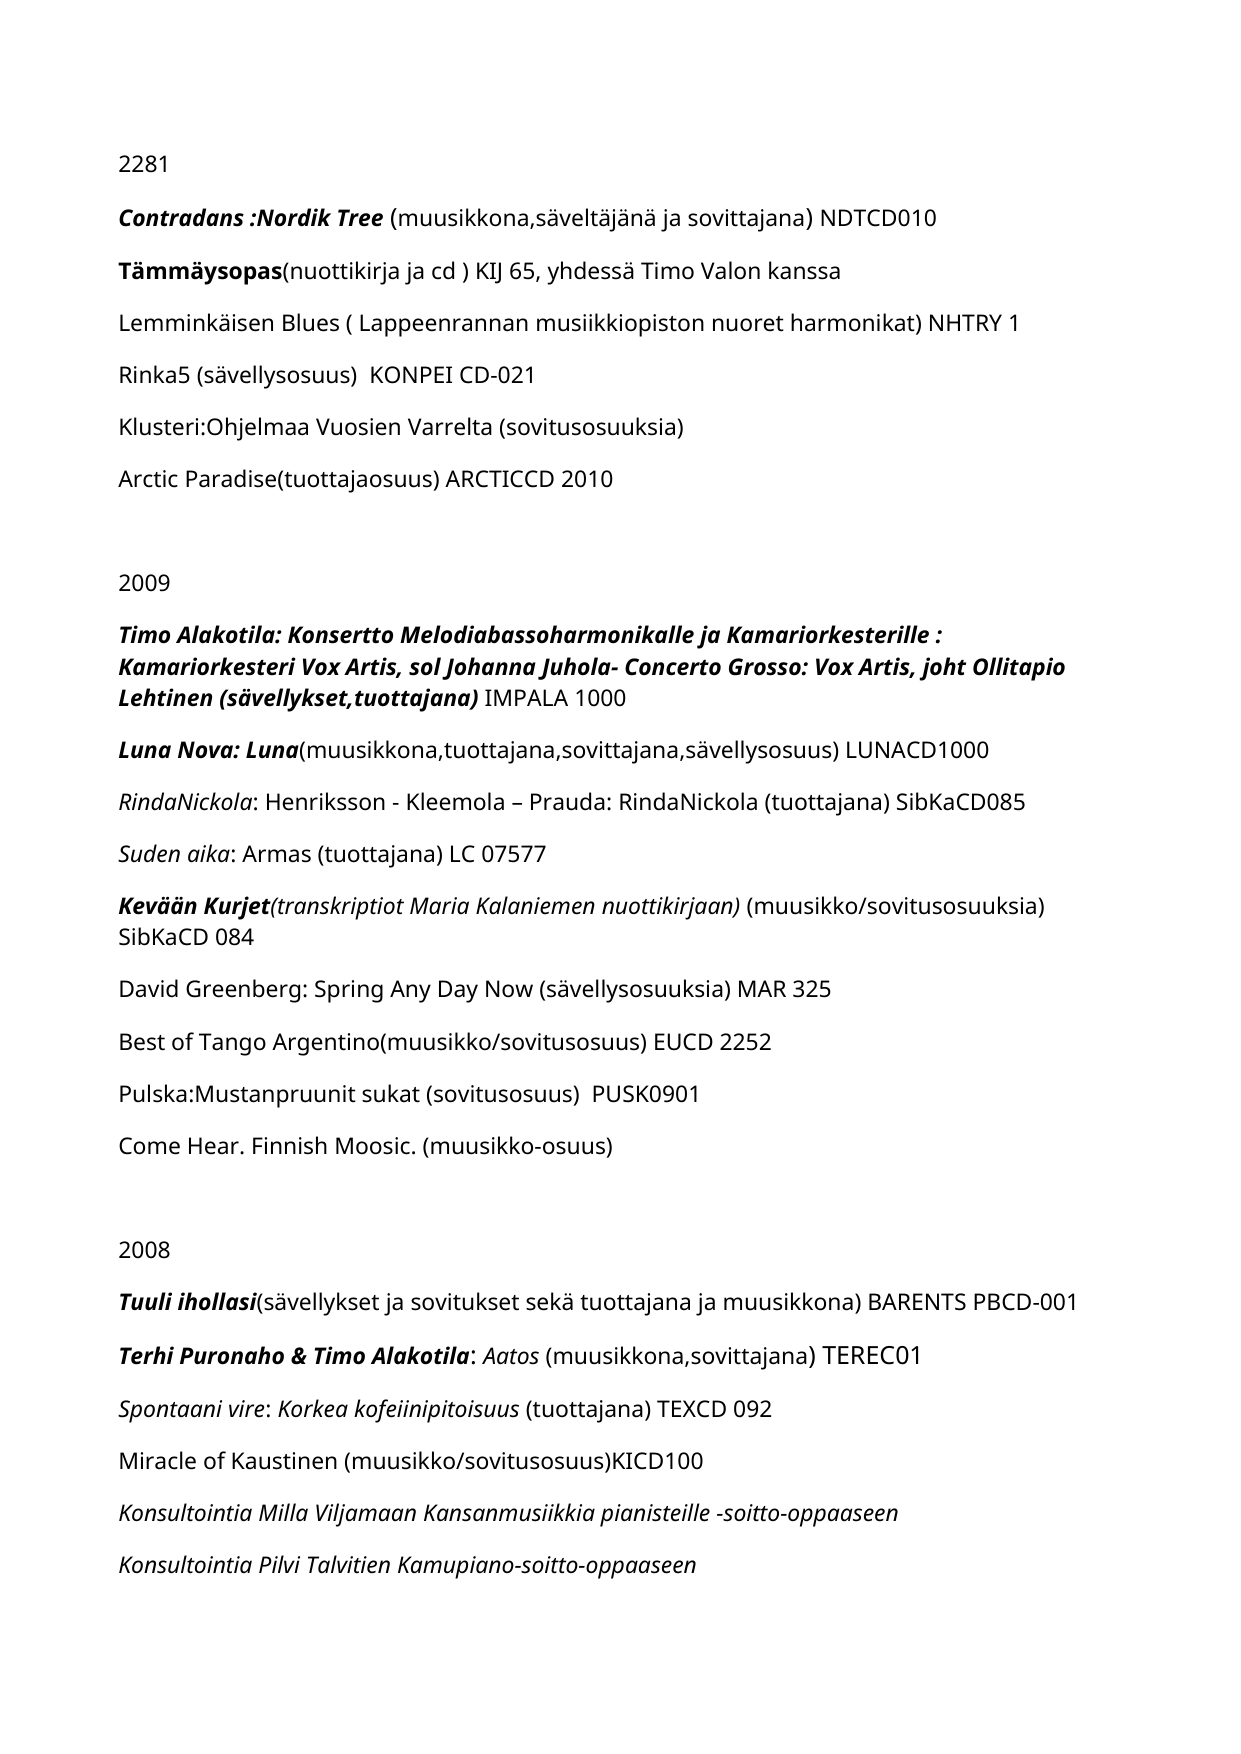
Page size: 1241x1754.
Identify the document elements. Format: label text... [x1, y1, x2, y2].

text David Greenberg: Spring Any Day Now (sävellysosuuksia) MAR 325 [118, 973, 1122, 1004]
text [118, 148, 1122, 179]
text Best of Tango Argentino(muusikko/sovitusosuus) EUCD 2252 [118, 1025, 1122, 1057]
text Konsultointia Milla Viljamaan Kansanmusiikkia pianisteille -soitto-oppaaseen [118, 1497, 1122, 1528]
text Rinka5 (sävellysosuus) KONPEI CD-021 [118, 359, 1122, 390]
text Klusteri:Ohjelmaa Vuosien Varrelta (sovitusosuuksia) [118, 411, 1122, 442]
text Konsultointia Pilvi Talvitien Kamupiano-soitto-oppaaseen [118, 1549, 1122, 1580]
text 2009 [118, 567, 1122, 598]
text Suden aika: Armas (tuottajana) LC 07577 [118, 838, 1122, 869]
text Tämmäysopas(nuottikirja ja cd ) KIJ 65, yhdessä Timo Valon kanssa [118, 254, 1122, 286]
text Arctic Paradise(tuottajaosuus) ARCTICCD 2010 [118, 463, 1122, 494]
text Spontaani vire: Korkea kofeiinipitoisuus (tuottajana) TEXCD 092 [118, 1393, 1122, 1424]
text Kevään Kurjet(transkriptiot Maria Kalaniemen nuottikirjaan) (muusikko/sovitusosuuksia) SibKaCD 084 [118, 890, 1122, 952]
text 2008 [118, 1234, 1122, 1265]
text Pulska:Mustanpruunit sukat (sovitusosuus) PUSK0901 [118, 1077, 1122, 1109]
text Come Hear. Finnish Moosic. (muusikko-osuus) [118, 1129, 1122, 1161]
text Luna Nova: Luna(muusikkona,tuottajana,sovittajana,sävellysosuus) LUNACD1000 [118, 734, 1122, 765]
text Timo Alakotila: Konsertto Melodiabassoharmonikalle ja Kamariorkesterille : Kamariorkesteri Vox Artis, sol Johanna Juhola- Concerto Grosso: Vox Artis, joht Ollitapio Lehtinen (sävellykset,tuottajana) IMPALA 1000 [118, 619, 1122, 713]
text Tuuli ihollasi(sävellykset ja sovitukset sekä tuottajana ja muusikkona) BARENTS PBCD-001 [118, 1286, 1122, 1317]
text Miracle of Kaustinen (muusikko/sovitusosuus)KICD100 [118, 1445, 1122, 1476]
text Contradans :Nordik Tree (muusikkona,säveltäjänä ja sovittajana) NDTCD010 [118, 200, 1122, 234]
text Terhi Puronaho & Timo Alakotila: Aatos (muusikkona,sovittajana) TEREC01 [118, 1338, 1122, 1372]
text Lemminkäisen Blues ( Lappeenrannan musiikkiopiston nuoret harmonikat) NHTRY 1 [118, 307, 1122, 338]
text RindaNickola: Henriksson - Kleemola – Prauda: RindaNickola (tuottajana) SibKaCD085 [118, 786, 1122, 817]
